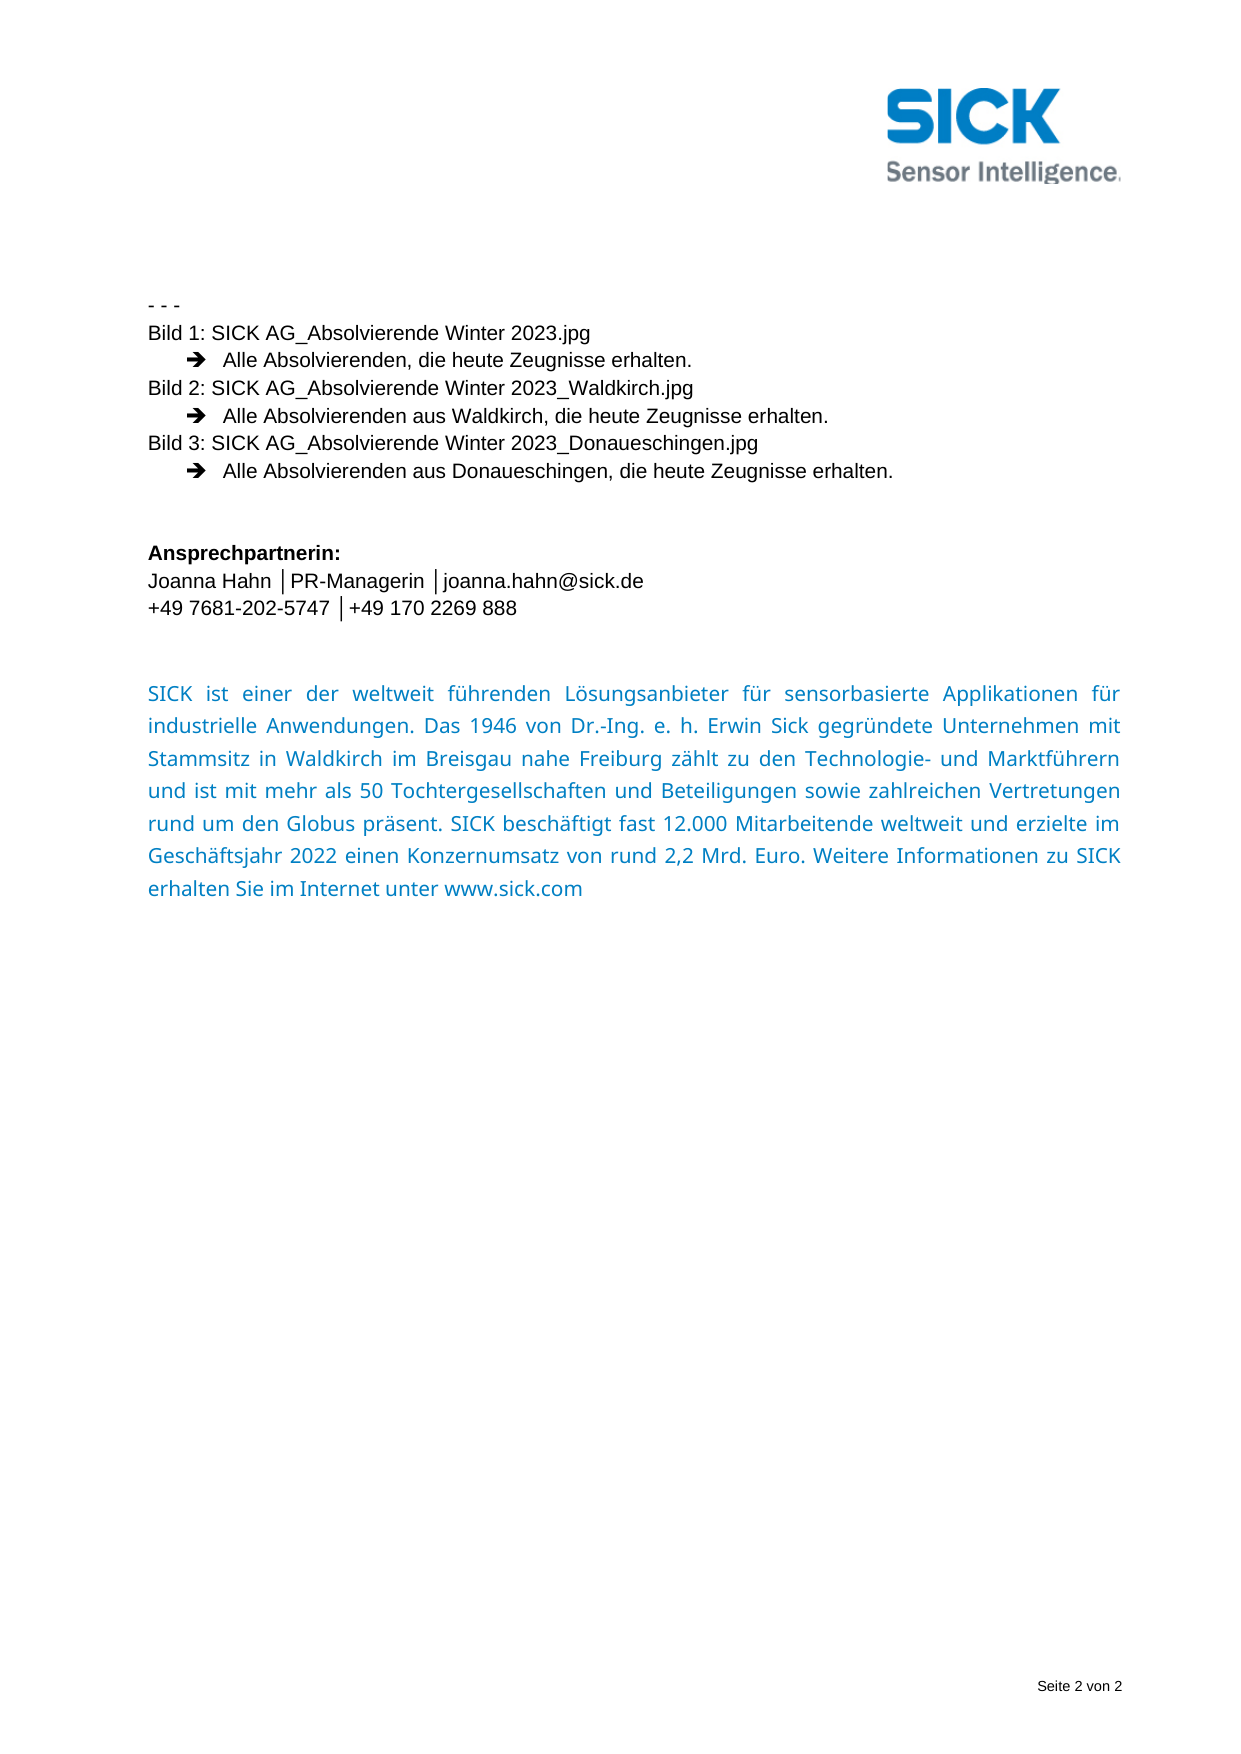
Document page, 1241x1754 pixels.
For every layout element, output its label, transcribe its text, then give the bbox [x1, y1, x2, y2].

list Alle Absolvierenden, die heute Zeugnisse erhalten. [185, 348, 1122, 372]
picture [886, 88, 1120, 183]
text Bild 1: SICK AG_Absolvierende Winter 2023.jpg [148, 321, 1122, 345]
list Alle Absolvierenden aus Waldkirch, die heute Zeugnisse erhalten. [185, 403, 1122, 427]
list Alle Absolvierenden aus Donaueschingen, die heute Zeugnisse erhalten. [185, 458, 1122, 483]
text Joanna Hahn │PR-Managerin │joanna.hahn@sick.de [148, 569, 282, 593]
text Joanna Hahn │PR-Managerin │joanna.hahn@sick.de [283, 569, 435, 593]
text +49 7681-202-5747 │+49 170 2269 888 [148, 596, 1122, 675]
text Ansprechpartnerin: [148, 514, 1122, 565]
text - - - [148, 293, 1122, 317]
text Joanna Hahn │PR-Managerin │joanna.hahn@sick.de [436, 569, 1122, 593]
text Bild 3: SICK AG_Absolvierende Winter 2023_Donaueschingen.jpg [148, 431, 1122, 455]
text SICK ist einer der weltweit führenden Lösungsanbieter für sensorbasierte Applikationen für industrielle Anwendungen. Das 1946 von Dr.-Ing. e. h. Erwin Sick gegründete Unternehmen mit Stammsitz in Waldkirch im Breisgau nahe Freiburg zählt zu den Technologie- und Marktführern und ist mit mehr als 50 Tochtergesellschaften und Beteiligungen sowie zahlreichen Vertretungen rund um den Globus präsent. SICK beschäftigt fast 12.000 Mitarbeitende weltweit und erzielte im Geschäftsjahr 2022 einen Konzernumsatz von rund 2,2 Mrd. Euro. Weitere Informationen zu SICK erhalten Sie im Internet unter www.sick.com [148, 679, 1122, 903]
text Bild 2: SICK AG_Absolvierende Winter 2023_Waldkirch.jpg [148, 376, 1122, 400]
